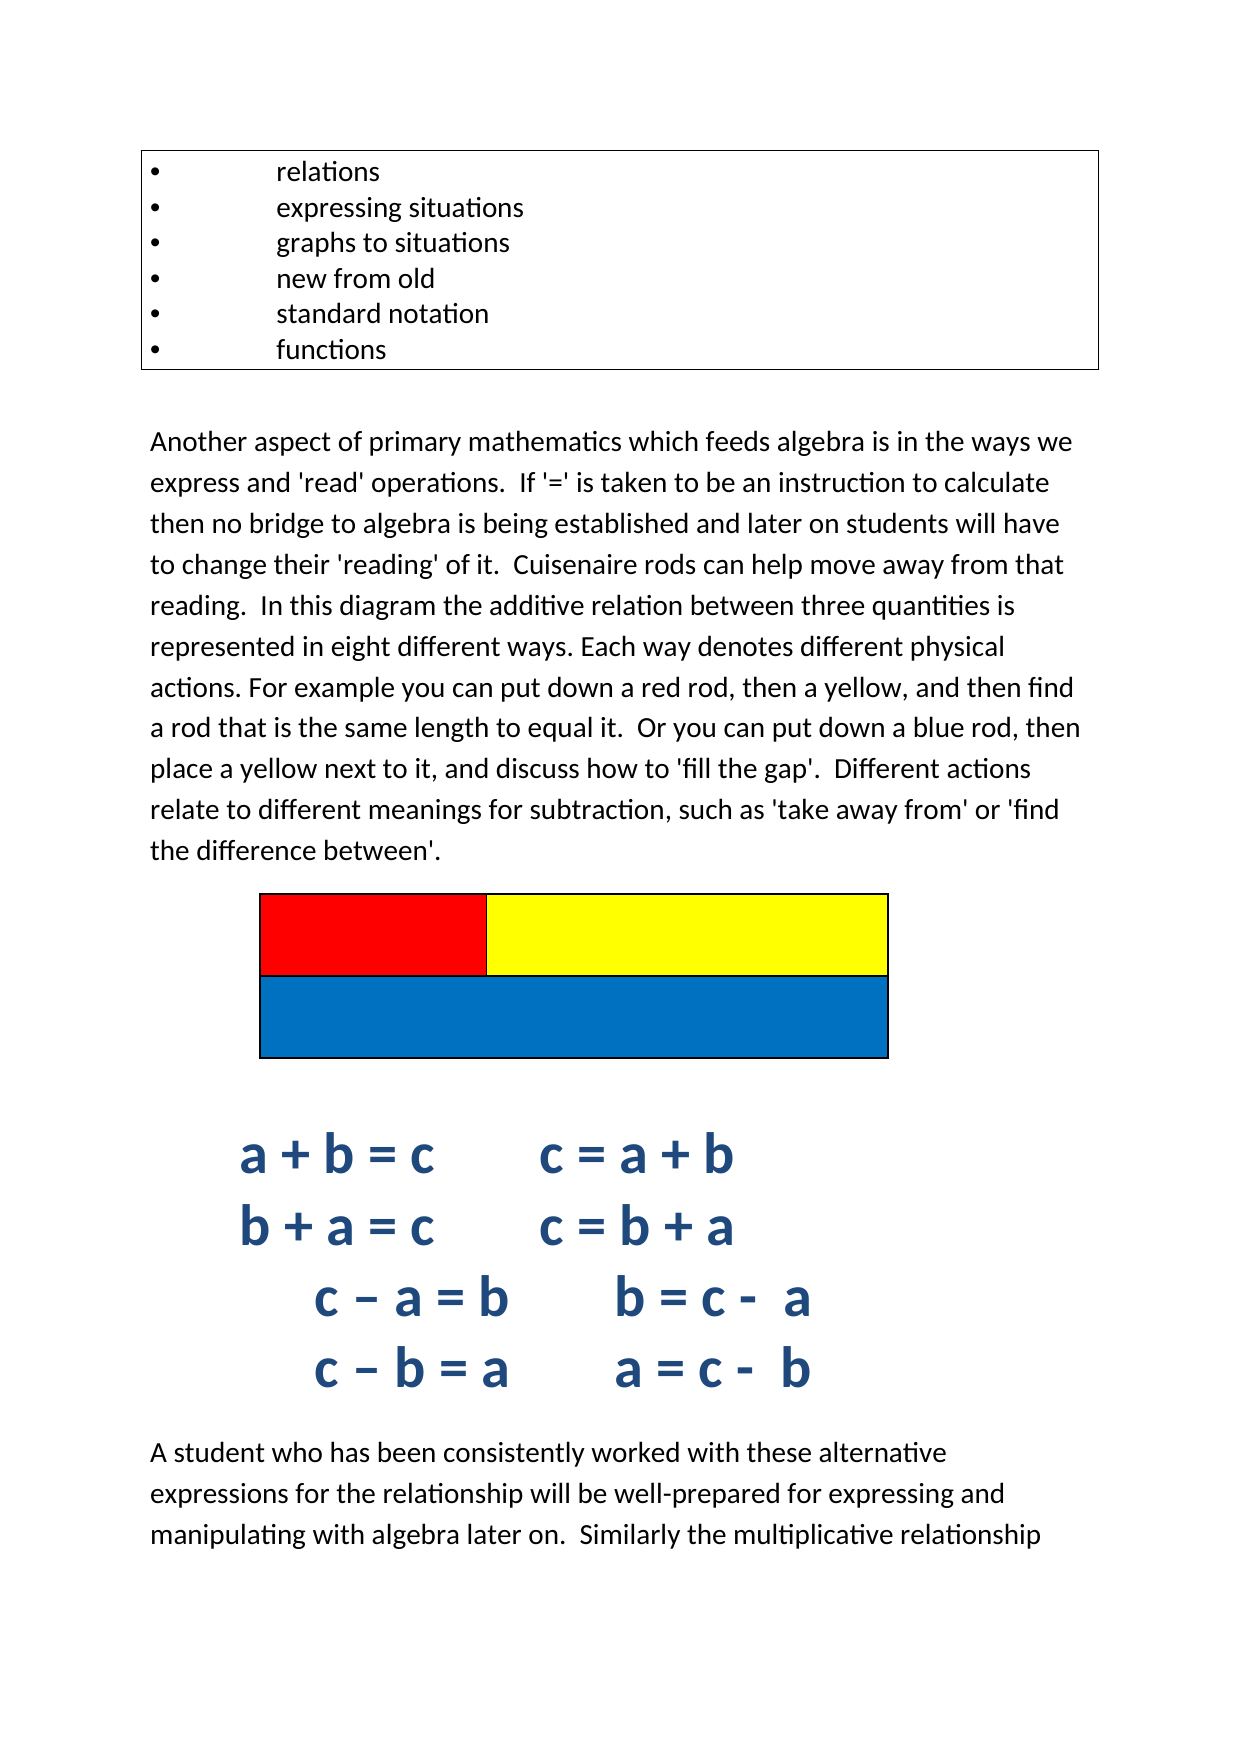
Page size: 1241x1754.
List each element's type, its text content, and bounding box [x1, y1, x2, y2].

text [150, 1434, 1090, 1552]
list expressing situations [150, 189, 1090, 224]
list graphs to situations [150, 224, 1090, 260]
text Another aspect of primary mathematics which feeds algebra is in the ways we express and 'read' operations. If '=' is taken to be an instruction to calculate then no bridge to algebra is being established and later on students will have to change their 'reading' of it. Cuisenaire rods can help move away from that reading. In this diagram the additive relation between three quantities is represented in eight different ways. Each way denotes different physical actions. For example you can put down a red rod, then a yellow, and then find a rod that is the same length to equal it. Or you can put down a blue rod, then place a yellow next to it, and discuss how to 'fill the gap'. Different actions relate to different meanings for subtraction, such as 'take away from' or 'find the difference between'. [150, 423, 1090, 868]
list functions [142, 328, 1098, 369]
list standard notation [150, 296, 1090, 328]
list relations [142, 151, 1098, 189]
list new from old [150, 260, 1090, 296]
